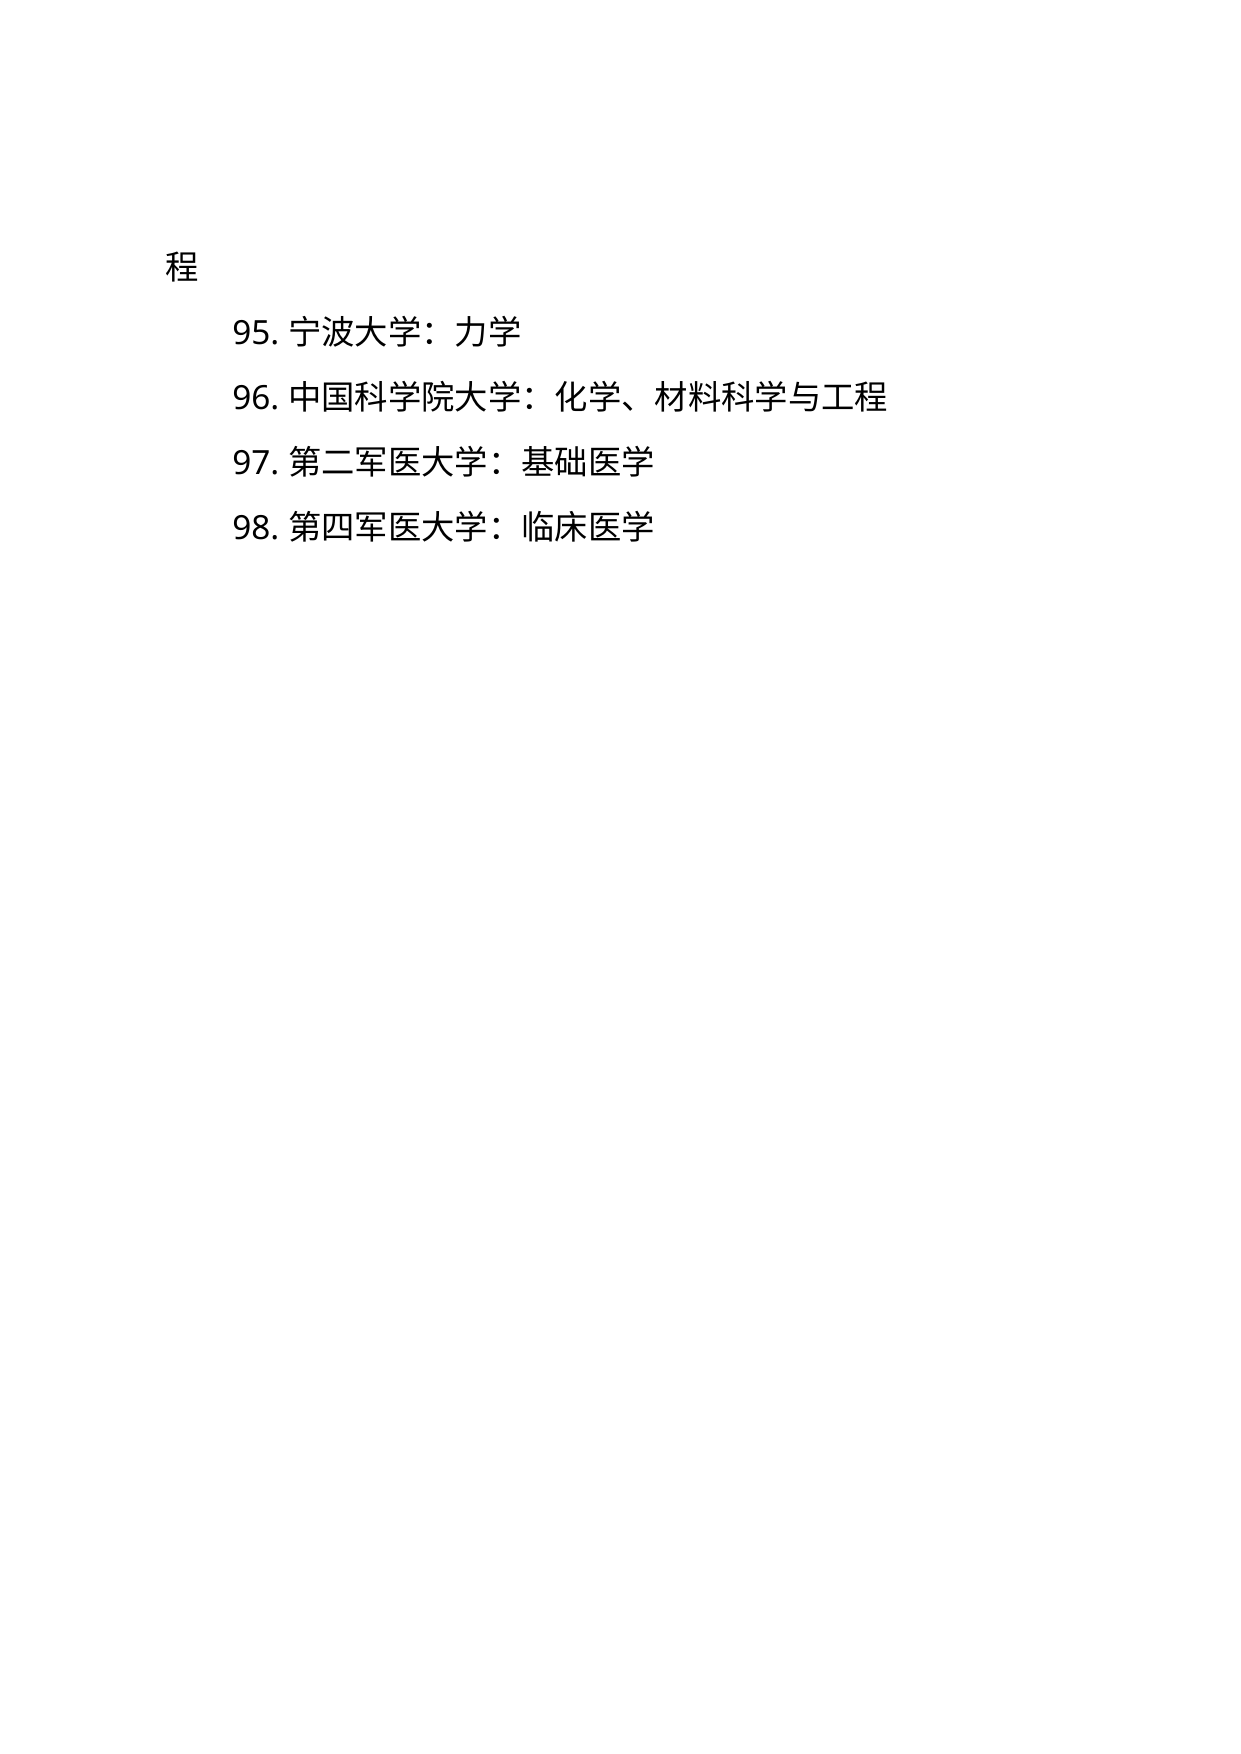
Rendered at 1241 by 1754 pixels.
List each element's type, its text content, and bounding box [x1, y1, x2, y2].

text 96. 中国科学院大学：化学、材料科学与工程 [165, 363, 1075, 428]
text 97. 第二军医大学：基础医学 [165, 428, 1075, 493]
text 98. 第四军医大学：临床医学 [165, 493, 1075, 558]
text 95. 宁波大学：力学 [165, 298, 1075, 363]
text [165, 233, 1075, 298]
